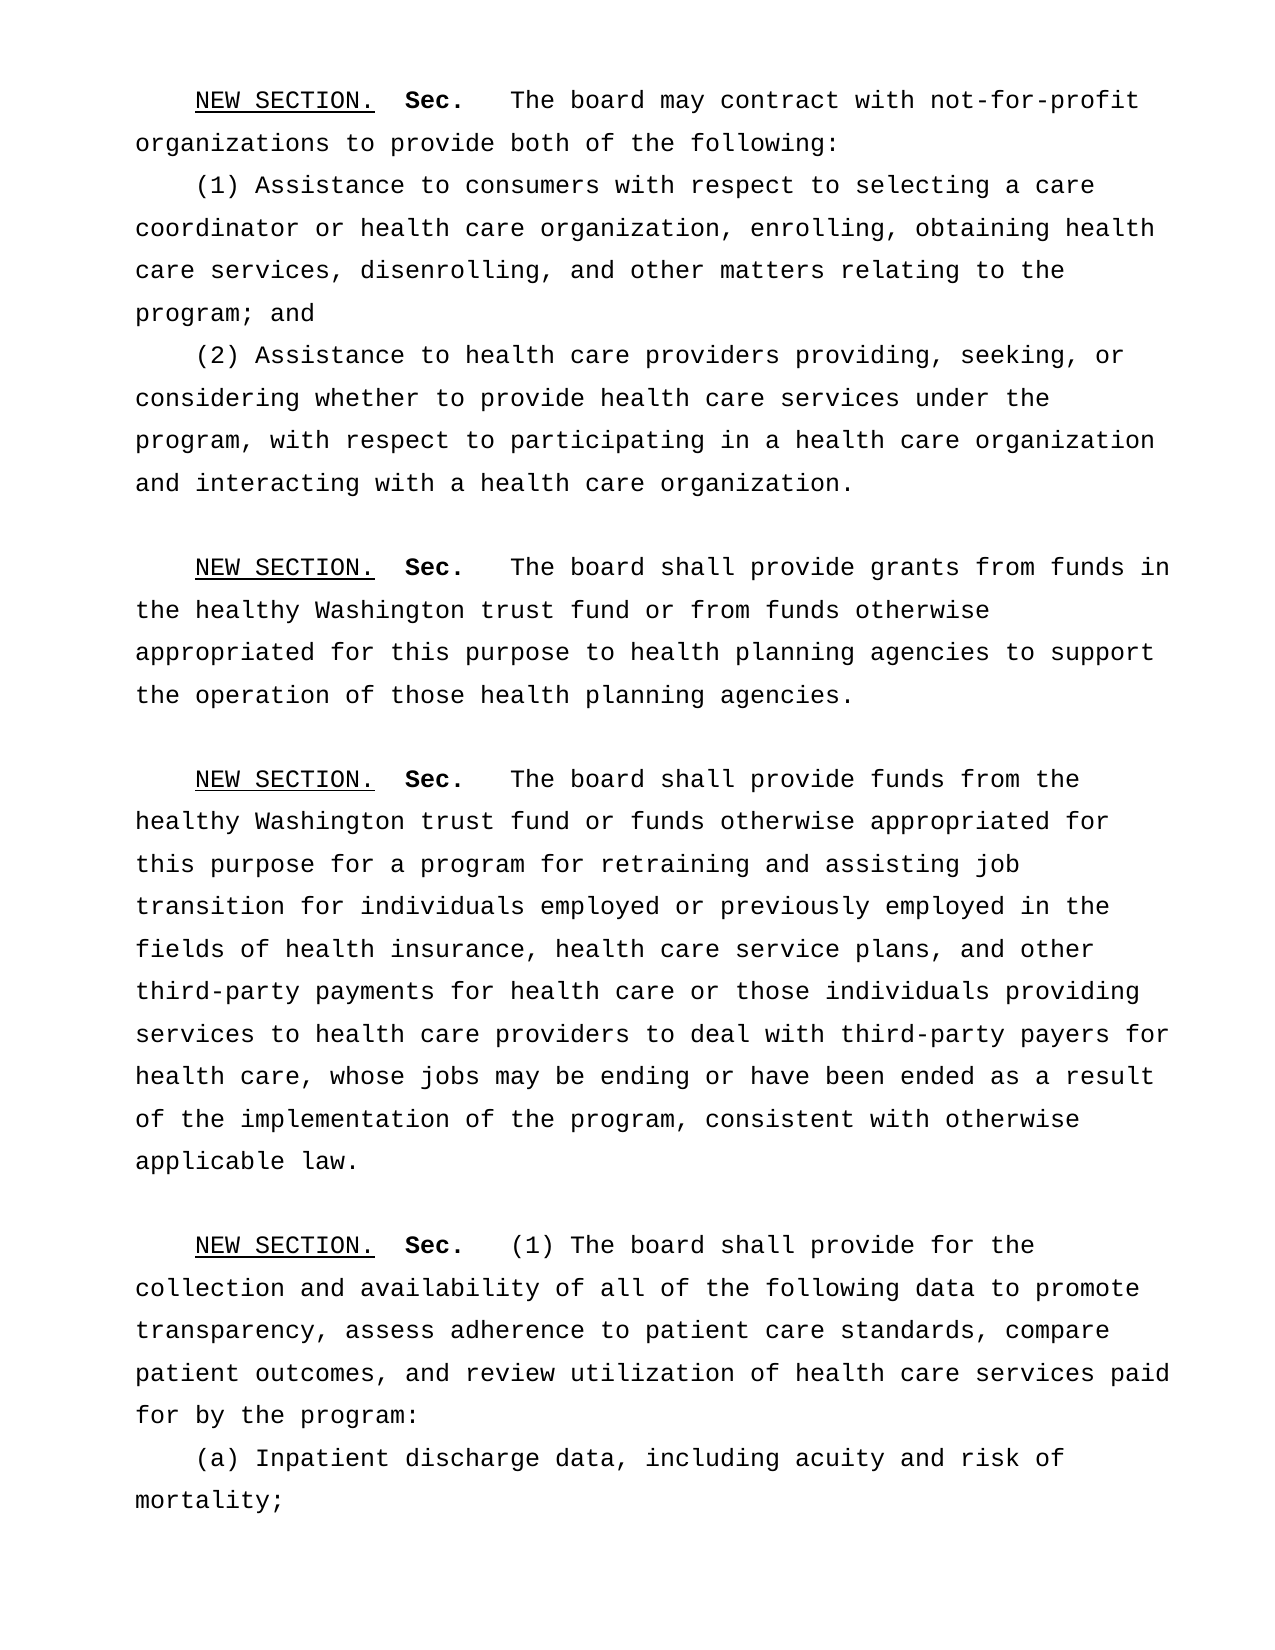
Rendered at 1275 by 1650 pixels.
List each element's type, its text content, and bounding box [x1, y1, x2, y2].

text (1) Assistance to consumers with respect to selecting a care coordinator or health care organization, enrolling, obtaining health care services, disenrolling, and other matters relating to the program; and [135, 160, 1170, 330]
text NEW SECTION. Sec. The board may contract with not-for-profit organizations to provide both of the following: [135, 75, 1170, 160]
text NEW SECTION. Sec. The board shall provide grants from funds in the healthy Washington trust fund or from funds otherwise appropriated for this purpose to health planning agencies to support the operation of those health planning agencies. [135, 542, 1170, 712]
text NEW SECTION. Sec. (1) The board shall provide for the collection and availability of all of the following data to promote transparency, assess adherence to patient care standards, compare patient outcomes, and review utilization of health care services paid for by the program: [135, 1220, 1170, 1432]
text (a) Inpatient discharge data, including acuity and risk of mortality; [135, 1432, 1170, 1517]
text NEW SECTION. Sec. The board shall provide funds from the healthy Washington trust fund or funds otherwise appropriated for this purpose for a program for retraining and assisting job transition for individuals employed or previously employed in the fields of health insurance, health care service plans, and other third-party payments for health care or those individuals providing services to health care providers to deal with third-party payers for health care, whose jobs may be ending or have been ended as a result of the implementation of the program, consistent with otherwise applicable law. [135, 753, 1170, 1178]
text (2) Assistance to health care providers providing, seeking, or considering whether to provide health care services under the program, with respect to participating in a health care organization and interacting with a health care organization. [135, 330, 1170, 500]
